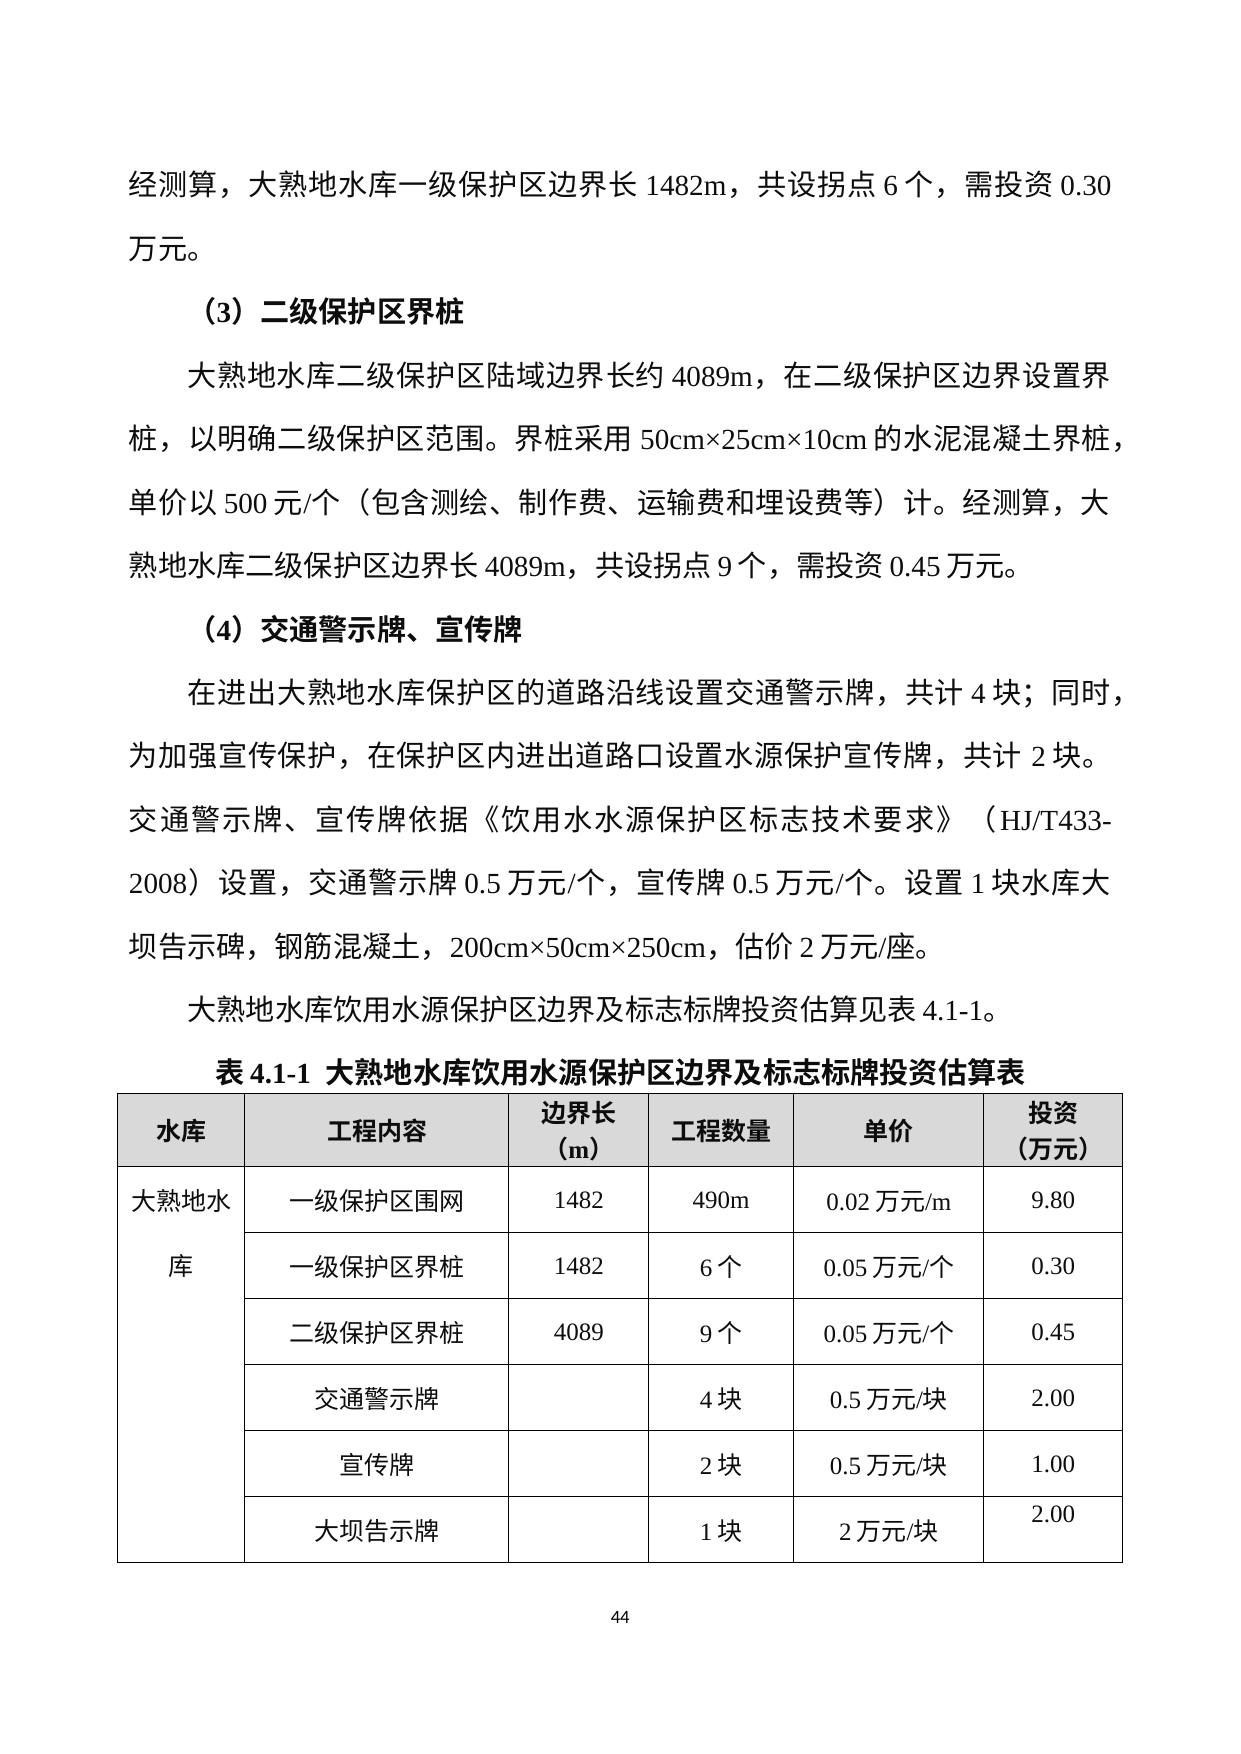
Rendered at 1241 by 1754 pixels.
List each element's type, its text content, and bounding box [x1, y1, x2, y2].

text 表4.1-1 大熟地水库饮用水源保护区边界及标志标牌投资估算表 [129, 1050, 1111, 1092]
table_cell 二级保护区界桩 [245, 1299, 508, 1364]
table_cell 大坝告示牌 [245, 1497, 508, 1562]
table_cell 2.00 [984, 1365, 1122, 1430]
table_cell 4089 [509, 1299, 648, 1364]
table_header 投资 （万元） [984, 1094, 1122, 1166]
table_cell 1482 [509, 1167, 648, 1232]
table_header 单价 [794, 1094, 983, 1166]
table_cell 0.02万元/m [794, 1167, 983, 1232]
table_cell 0.05万元/个 [794, 1299, 983, 1364]
table_cell 一级保护区界桩 [245, 1233, 508, 1298]
table_cell 1.00 [984, 1431, 1122, 1496]
table_cell 一级保护区围网 [245, 1167, 508, 1232]
table_cell 9个 [649, 1299, 793, 1364]
table_header 水库 [118, 1094, 244, 1166]
table_cell 490m [649, 1167, 793, 1232]
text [129, 162, 1111, 268]
table_cell [509, 1431, 648, 1496]
text 大熟地水库饮用水源保护区边界及标志标牌投资估算见表4.1-1。 [129, 987, 1111, 1029]
table_cell 1482 [509, 1233, 648, 1298]
table_cell 宣传牌 [245, 1431, 508, 1496]
table_cell 0.5万元/块 [794, 1365, 983, 1430]
table_cell 9.80 [984, 1167, 1122, 1232]
table_cell 4块 [649, 1365, 793, 1430]
text （3）二级保护区界桩 [129, 289, 1111, 331]
table_cell 6个 [649, 1233, 793, 1298]
text （4）交通警示牌、宣传牌 [129, 606, 1111, 648]
table_cell [509, 1365, 648, 1430]
table_header 边界长 （m） [509, 1094, 648, 1166]
text 在进出大熟地水库保护区的道路沿线设置交通警示牌，共计4块；同时，为加强宣传保护，在保护区内进出道路口设置水源保护宣传牌，共计2块。交通警示牌、宣传牌依据《饮用水水源保护区标志技术要求》（HJ/T433-2008）设置，交通警示牌0.5万元/个，宣传牌0.5万元/个。设置1块水库大坝告示碑，钢筋混凝土，200cm×50cm×250cm，估价2万元/座。 [129, 669, 1111, 966]
table_header 工程内容 [245, 1094, 508, 1166]
table_cell 2块 [649, 1431, 793, 1496]
table_header 工程数量 [649, 1094, 793, 1166]
table_cell 0.05万元/个 [794, 1233, 983, 1298]
table_cell [509, 1497, 648, 1562]
table_cell 交通警示牌 [245, 1365, 508, 1430]
table_cell 2万元/块 [794, 1497, 983, 1562]
table_cell 1块 [649, 1497, 793, 1562]
text 大熟地水库二级保护区陆域边界长约4089m，在二级保护区边界设置界桩，以明确二级保护区范围。界桩采用50cm×25cm×10cm的水泥混凝土界桩，单价以500元/个（包含测绘、制作费、运输费和埋设费等）计。经测算，大熟地水库二级保护区边界长4089m，共设拐点9个，需投资0.45万元。 [129, 352, 1111, 585]
table_cell 2.00 [984, 1497, 1122, 1562]
table_cell 大熟地水库 [118, 1167, 244, 1562]
table_cell 0.45 [984, 1299, 1122, 1364]
table_cell 0.30 [984, 1233, 1122, 1298]
table_cell 0.5万元/块 [794, 1431, 983, 1496]
